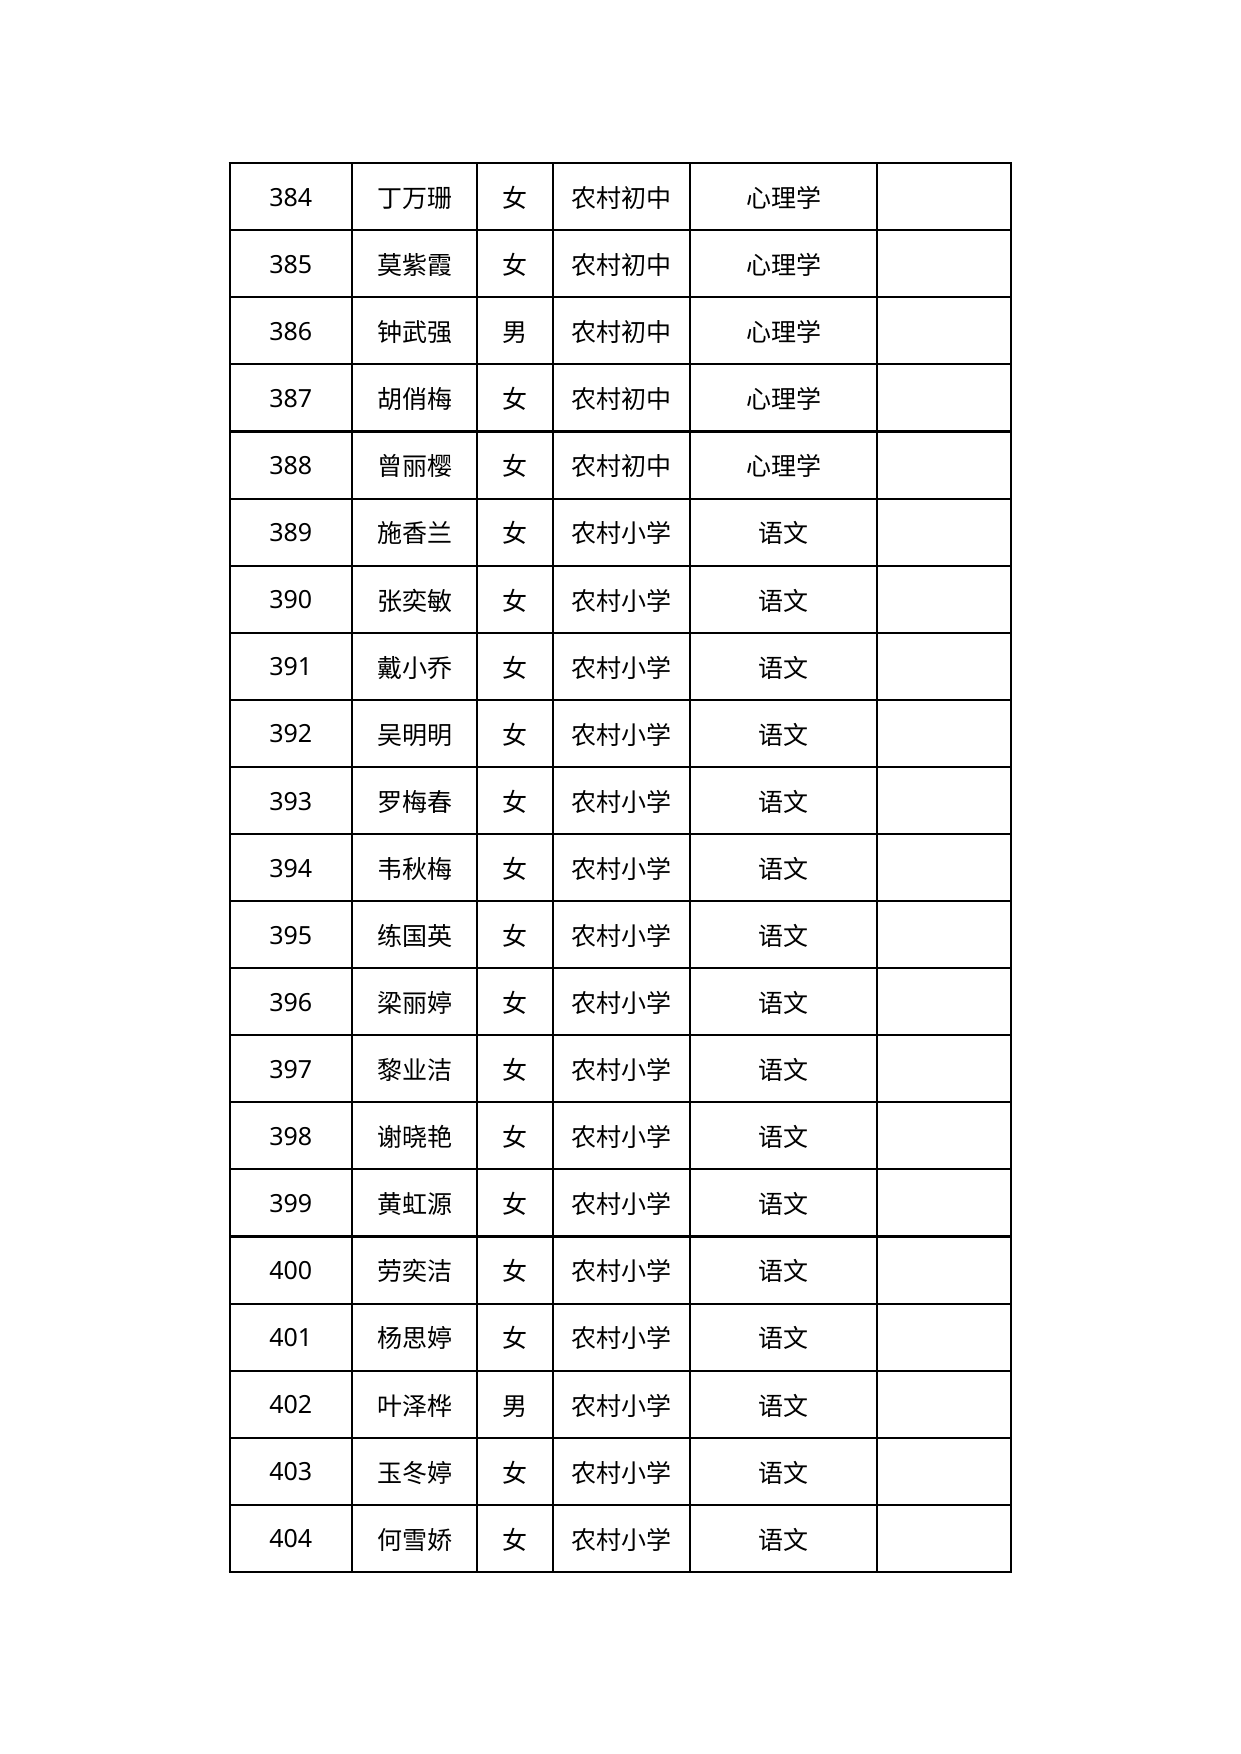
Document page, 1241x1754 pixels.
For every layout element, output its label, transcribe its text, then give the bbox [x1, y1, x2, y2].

table_cell 语文 [691, 567, 876, 632]
table_cell 男 [478, 298, 552, 363]
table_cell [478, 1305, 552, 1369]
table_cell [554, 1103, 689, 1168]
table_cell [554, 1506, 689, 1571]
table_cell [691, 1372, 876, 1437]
table_cell 农村初中 [554, 298, 689, 363]
table_cell 吴明明 [353, 701, 476, 766]
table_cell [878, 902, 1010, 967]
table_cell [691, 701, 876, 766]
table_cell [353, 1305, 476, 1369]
table_cell [878, 298, 1010, 363]
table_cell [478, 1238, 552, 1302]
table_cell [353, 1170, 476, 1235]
table_cell 曾丽樱 [353, 433, 476, 497]
table_cell [878, 231, 1010, 296]
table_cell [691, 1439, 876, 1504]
table_cell 莫紫霞 [353, 231, 476, 296]
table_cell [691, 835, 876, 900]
table_cell 胡俏梅 [353, 365, 476, 430]
table_cell 心理学 [691, 164, 876, 229]
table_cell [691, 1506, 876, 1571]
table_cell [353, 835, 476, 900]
table_cell 农村初中 [554, 231, 689, 296]
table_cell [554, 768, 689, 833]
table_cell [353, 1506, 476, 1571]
table_cell 钟武强 [353, 298, 476, 363]
table_cell 女 [478, 500, 552, 564]
table_cell 心理学 [691, 298, 876, 363]
table_cell 农村初中 [554, 365, 689, 430]
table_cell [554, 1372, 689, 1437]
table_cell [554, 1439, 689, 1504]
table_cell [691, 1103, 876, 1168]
table_cell 女 [478, 164, 552, 229]
table_cell 女 [478, 365, 552, 430]
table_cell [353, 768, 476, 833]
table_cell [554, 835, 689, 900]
table_cell [878, 433, 1010, 497]
table_cell 391 [231, 634, 351, 699]
table_cell 384 [231, 164, 351, 229]
table_cell 387 [231, 365, 351, 430]
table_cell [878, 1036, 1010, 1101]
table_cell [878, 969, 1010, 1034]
table_cell 语文 [691, 634, 876, 699]
table_cell 386 [231, 298, 351, 363]
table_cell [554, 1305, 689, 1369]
table_cell 戴小乔 [353, 634, 476, 699]
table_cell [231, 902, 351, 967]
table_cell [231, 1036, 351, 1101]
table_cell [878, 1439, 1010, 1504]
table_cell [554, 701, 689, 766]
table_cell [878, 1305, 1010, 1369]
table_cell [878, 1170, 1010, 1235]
table_cell 农村小学 [554, 634, 689, 699]
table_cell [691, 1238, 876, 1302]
table_cell [878, 567, 1010, 632]
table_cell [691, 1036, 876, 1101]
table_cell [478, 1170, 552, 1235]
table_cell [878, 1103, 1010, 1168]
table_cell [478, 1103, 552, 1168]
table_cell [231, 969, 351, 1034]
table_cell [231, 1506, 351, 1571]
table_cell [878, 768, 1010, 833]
table_cell 385 [231, 231, 351, 296]
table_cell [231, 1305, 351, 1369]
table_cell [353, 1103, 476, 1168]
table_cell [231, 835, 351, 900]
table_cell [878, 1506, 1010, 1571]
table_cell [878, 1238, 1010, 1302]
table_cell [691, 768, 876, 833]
table_cell 丁万珊 [353, 164, 476, 229]
table_cell 心理学 [691, 231, 876, 296]
table_cell 心理学 [691, 365, 876, 430]
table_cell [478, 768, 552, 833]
table_cell 388 [231, 433, 351, 497]
table_cell 女 [478, 231, 552, 296]
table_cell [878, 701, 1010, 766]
table_cell 语文 [691, 500, 876, 564]
table_cell [878, 634, 1010, 699]
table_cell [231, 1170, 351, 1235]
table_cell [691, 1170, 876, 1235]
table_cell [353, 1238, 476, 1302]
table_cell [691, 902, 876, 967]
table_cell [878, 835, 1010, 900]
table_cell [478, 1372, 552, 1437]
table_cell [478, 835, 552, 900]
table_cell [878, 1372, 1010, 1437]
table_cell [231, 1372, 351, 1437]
table_cell 392 [231, 701, 351, 766]
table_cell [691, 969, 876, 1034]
table_cell 390 [231, 567, 351, 632]
table_cell [878, 500, 1010, 564]
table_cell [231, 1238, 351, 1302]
table_cell [878, 365, 1010, 430]
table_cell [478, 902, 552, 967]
table_cell 农村初中 [554, 164, 689, 229]
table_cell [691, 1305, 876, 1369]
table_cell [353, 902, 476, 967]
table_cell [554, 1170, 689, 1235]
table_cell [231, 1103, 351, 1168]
table_cell 女 [478, 567, 552, 632]
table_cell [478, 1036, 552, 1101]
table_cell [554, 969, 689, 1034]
table_cell 农村小学 [554, 500, 689, 564]
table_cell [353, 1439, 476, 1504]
table_cell 女 [478, 634, 552, 699]
table_cell 农村小学 [554, 567, 689, 632]
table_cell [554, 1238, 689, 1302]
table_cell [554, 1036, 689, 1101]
table_cell 施香兰 [353, 500, 476, 564]
table_cell 389 [231, 500, 351, 564]
table_cell 张奕敏 [353, 567, 476, 632]
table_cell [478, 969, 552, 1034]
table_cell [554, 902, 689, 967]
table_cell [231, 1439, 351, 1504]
table_cell 农村初中 [554, 433, 689, 497]
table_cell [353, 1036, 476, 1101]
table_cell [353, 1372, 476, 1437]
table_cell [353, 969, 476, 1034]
table_cell [878, 164, 1010, 229]
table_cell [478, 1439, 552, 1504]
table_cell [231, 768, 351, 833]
table_cell 心理学 [691, 433, 876, 497]
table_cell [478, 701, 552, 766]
table_cell 女 [478, 433, 552, 497]
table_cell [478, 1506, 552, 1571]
